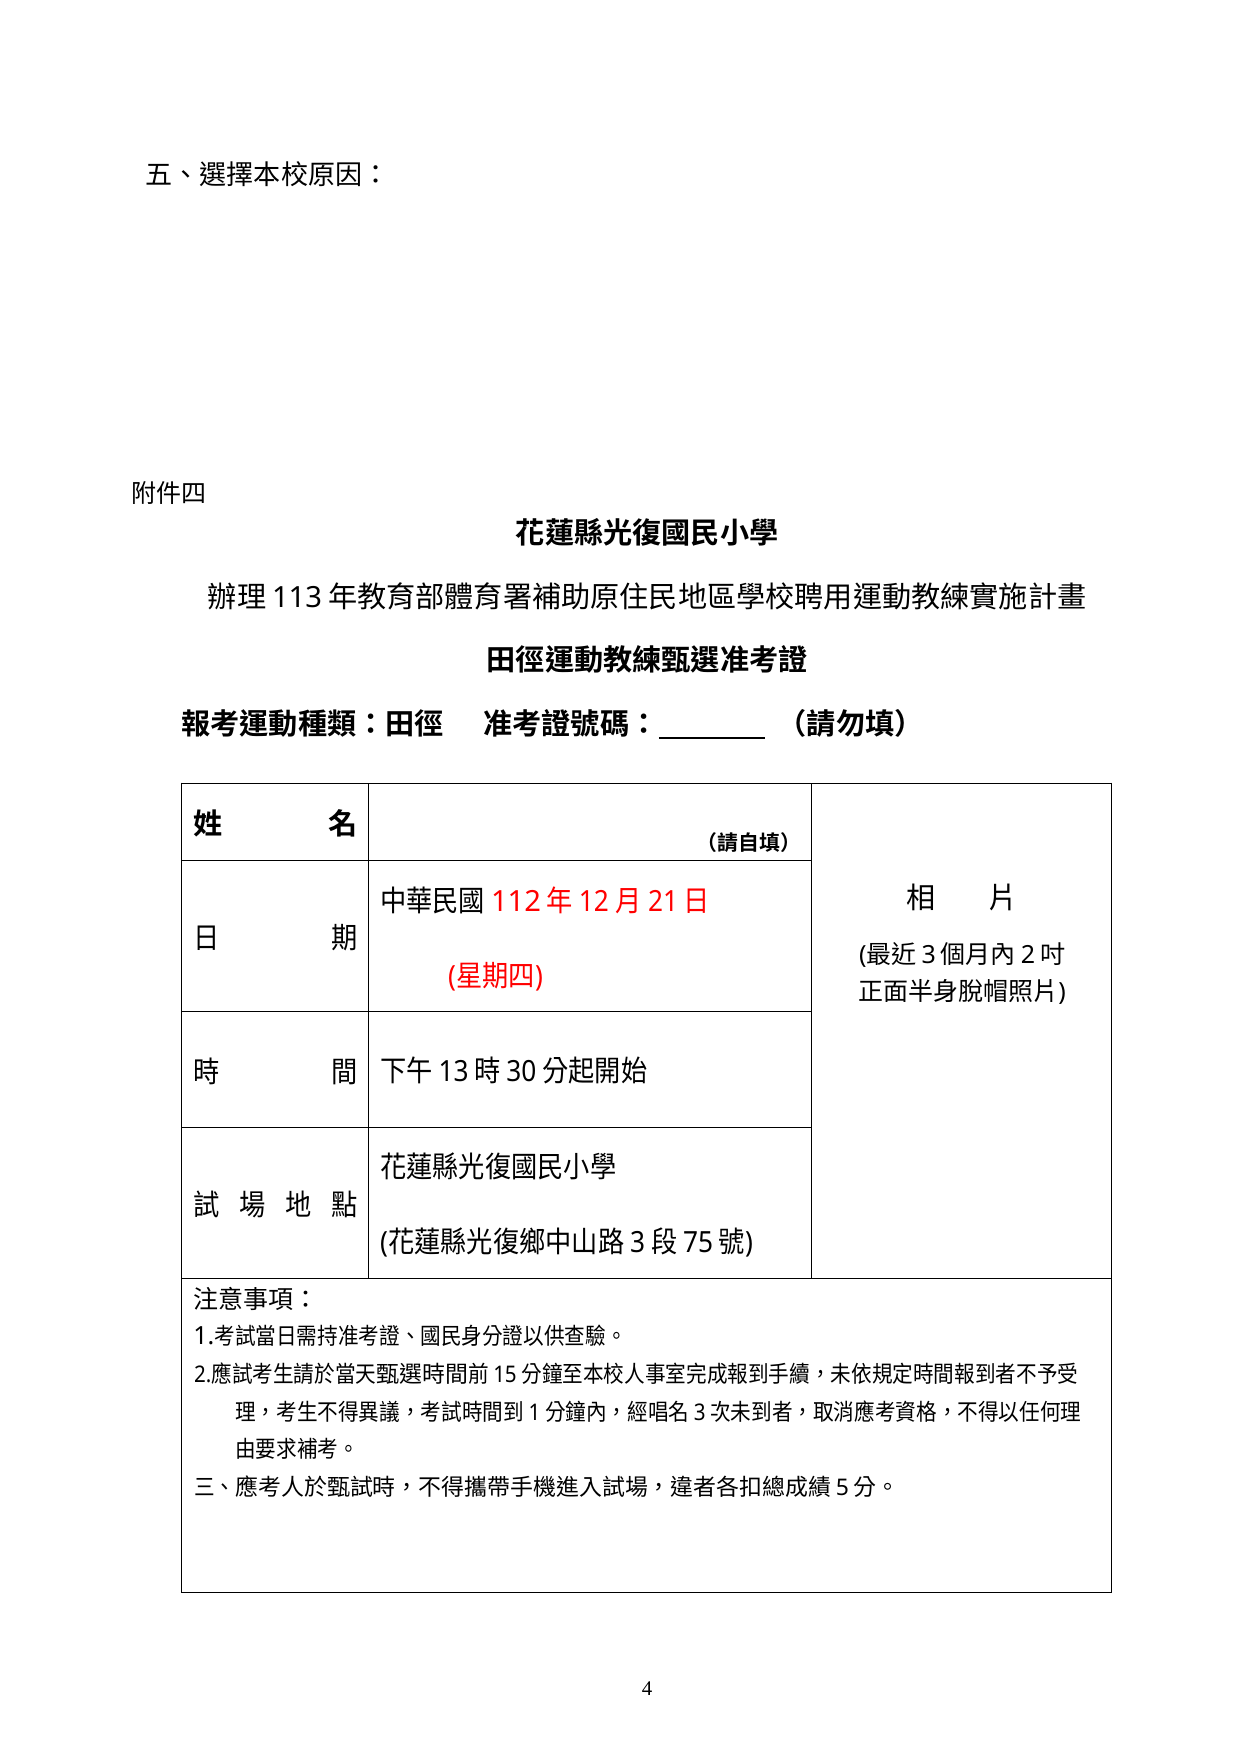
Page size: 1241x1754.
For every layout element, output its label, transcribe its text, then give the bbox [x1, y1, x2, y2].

text 五、選擇本校原因： [131, 135, 1162, 210]
text 附件四 [131, 472, 1174, 510]
table_header （請自填） [369, 784, 811, 860]
table_cell 日期 [182, 861, 368, 1011]
table_cell 試場地點 [182, 1128, 368, 1278]
text 花蓮縣光復國民小學 [131, 510, 1162, 552]
table_header 相 片 (最近3個月內2吋正面半身脫帽照片) [812, 784, 1111, 1278]
table_header 姓名 [182, 784, 368, 860]
text 報考運動種類：田徑 准考證號碼： （請勿填） [181, 700, 1162, 743]
table_cell 中華民國112年12 月 21日 (星期四) [369, 861, 811, 1011]
text 辦理113年教育部體育署補助原住民地區學校聘用運動教練實施計畫 [131, 573, 1162, 616]
table_cell 時間 [182, 1012, 368, 1127]
table_cell 花蓮縣光復國民小學 (花蓮縣光復鄉中山路3段75號) [369, 1128, 811, 1278]
text 田徑運動教練甄選准考證 [131, 637, 1162, 679]
table_cell 注意事項： 1.考試當日需持准考證、國民身分證以供查驗。 2.應試考生請於當天甄選時間前15分鐘至本校人事室完成報到手續，未依規定時間報到者不予受理，考生不得異議，考試時間到1分鐘內，經唱名3次未到者，取消應考資格，不得以任何理由要求補考。 三、應考人於甄試時，不得攜帶手機進入試場，違者各扣總成績5分。 [182, 1279, 1111, 1592]
table_cell 下午13時30分起開始 [369, 1012, 811, 1127]
